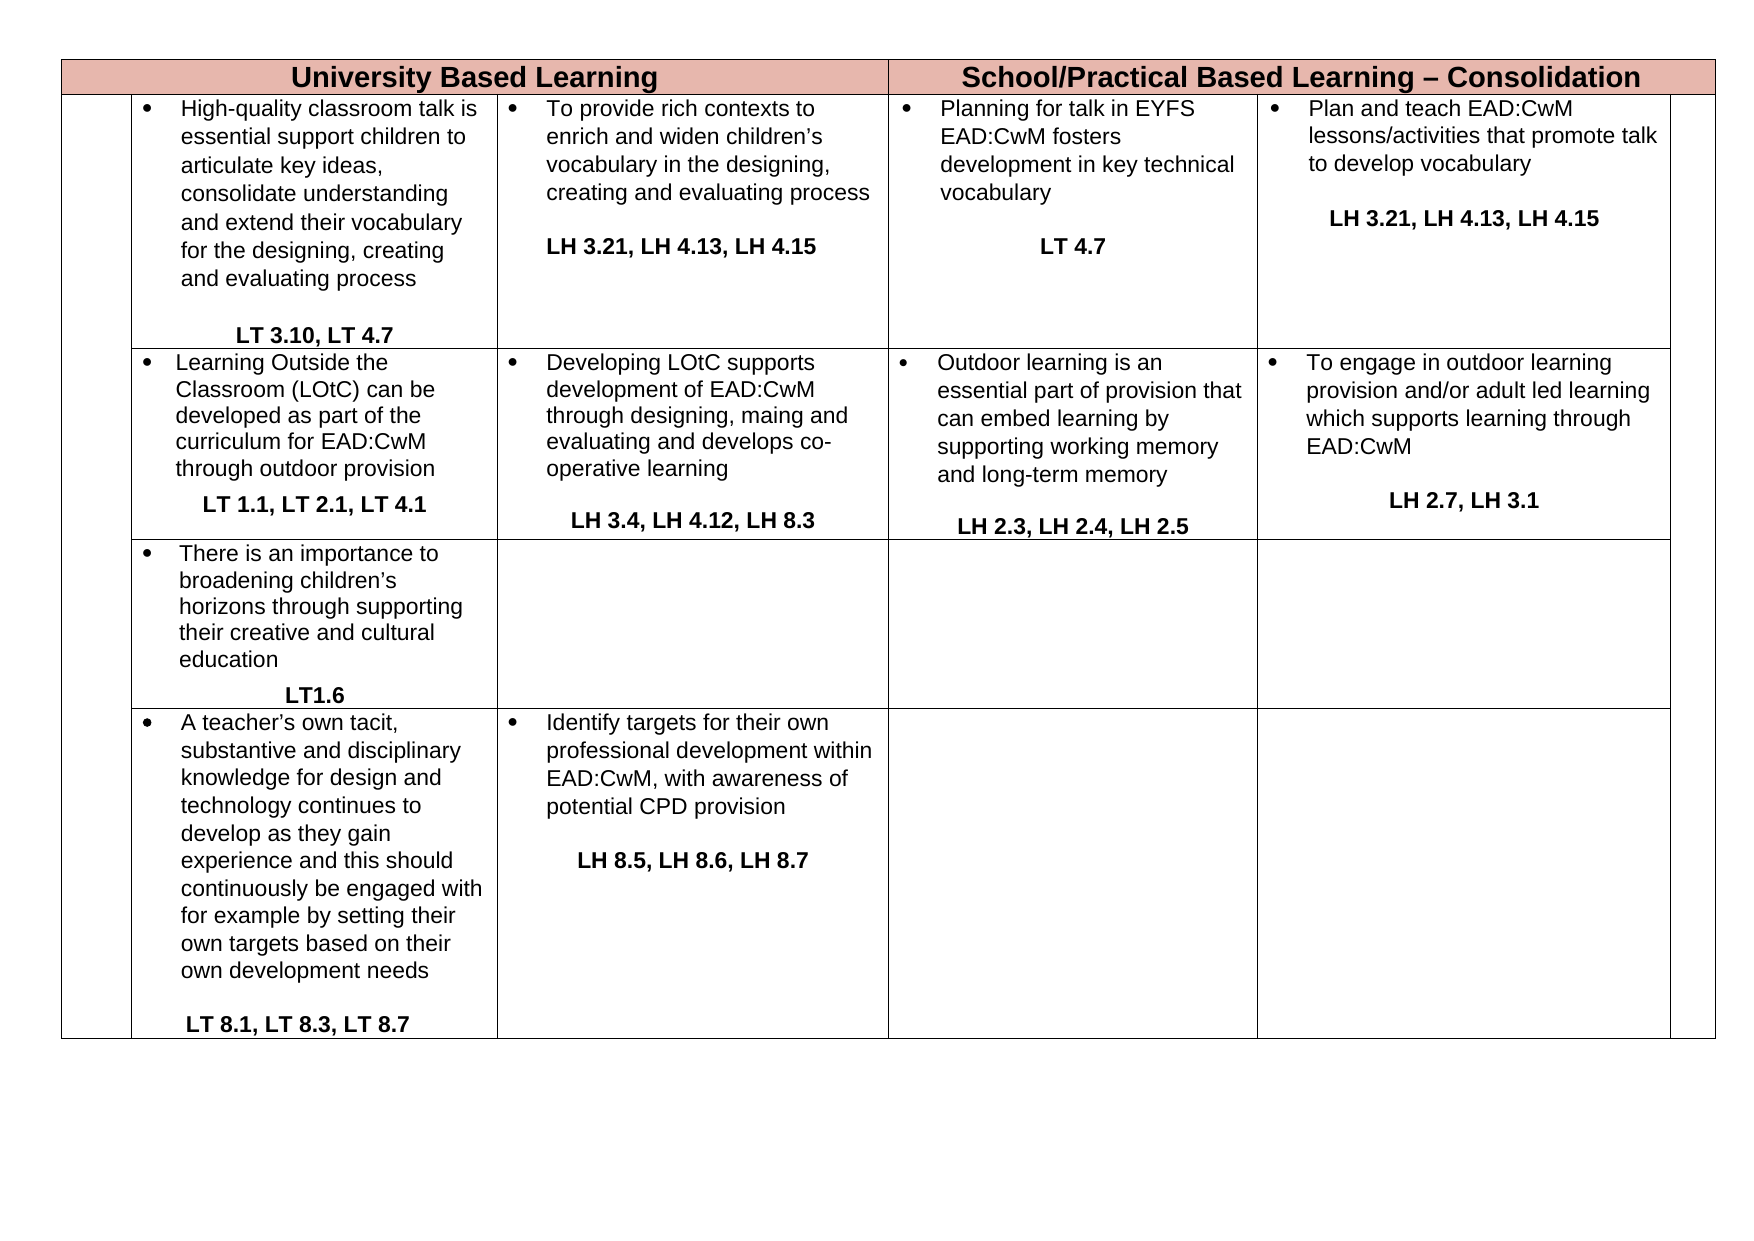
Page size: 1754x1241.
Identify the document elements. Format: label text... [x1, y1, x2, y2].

table_header School/Practical Based Learning – Consolidation [889, 60, 1715, 94]
table_cell To engage in outdoor learning provision and/or adult led learning which supports learning through EAD:CwM LH 2.7, LH 3.1 [1258, 349, 1670, 539]
table_cell [1258, 540, 1670, 708]
table_cell Planning for talk in EYFS EAD:CwM fosters development in key technical vocabulary LT 4.7 [889, 95, 1257, 348]
table_cell [889, 709, 1257, 1038]
table_cell Plan and teach EAD:CwM lessons/activities that promote talk to develop vocabulary LH 3.21, LH 4.13, LH 4.15 [1258, 95, 1670, 348]
table_cell Learning Outside the Classroom (LOtC) can be developed as part of the curriculum for EAD:CwM through outdoor provision LT 1.1, LT 2.1, LT 4.1 [132, 349, 497, 539]
table_cell [1258, 709, 1670, 1038]
table_cell High-quality classroom talk is essential support children to articulate key ideas, consolidate understanding and extend their vocabulary for the designing, creating and evaluating process LT 3.10, LT 4.7 [132, 95, 497, 348]
table_cell Identify targets for their own professional development within EAD:CwM, with awareness of potential CPD provision LH 8.5, LH 8.6, LH 8.7 [498, 709, 888, 1038]
table_cell [889, 540, 1257, 708]
table_cell There is an importance to broadening children’s horizons through supporting their creative and cultural education LT1.6 [132, 540, 497, 708]
table_cell Outdoor learning is an essential part of provision that can embed learning by supporting working memory and long-term memory LH 2.3, LH 2.4, LH 2.5 [889, 349, 1257, 539]
table_cell To provide rich contexts to enrich and widen children’s vocabulary in the designing, creating and evaluating process LH 3.21, LH 4.13, LH 4.15 [498, 95, 888, 348]
table_cell [498, 540, 888, 708]
table_cell Developing LOtC supports development of EAD:CwM through designing, maing and evaluating and develops co-operative learning LH 3.4, LH 4.12, LH 8.3 [498, 349, 888, 539]
table_cell A teacher’s own tacit, substantive and disciplinary knowledge for design and technology continues to develop as they gain experience and this should continuously be engaged with for example by setting their own targets based on their own development needs LT 8.1, LT 8.3, LT 8.7 [132, 709, 497, 1038]
table_header University Based Learning [62, 60, 888, 94]
